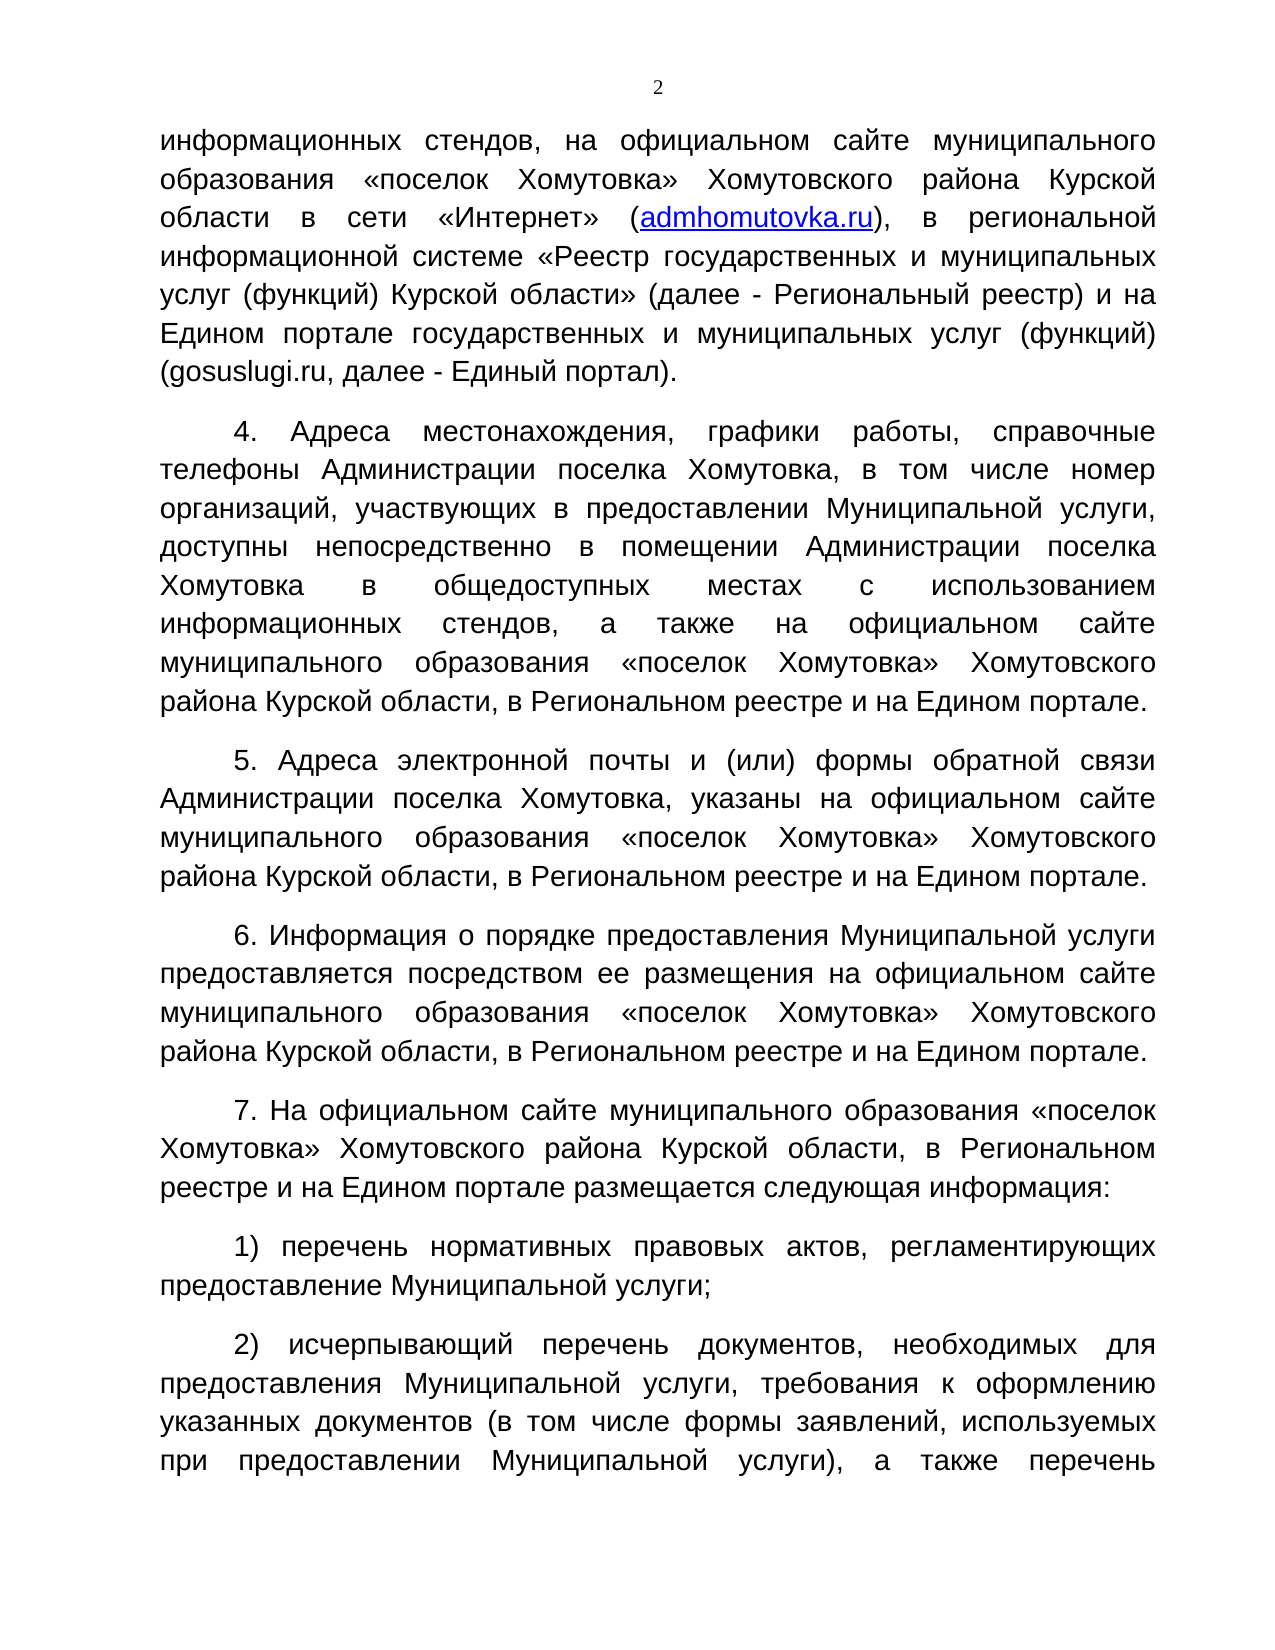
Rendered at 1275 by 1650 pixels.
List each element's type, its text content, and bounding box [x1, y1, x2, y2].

text 1) перечень нормативных правовых актов, регламентирующих предоставление Муниципальной услуги; [159, 1229, 1157, 1301]
text 4. Адреса местонахождения, графики работы, справочные телефоны Администрации поселка Хомутовка, в том числе номер организаций, участвующих в предоставлении Муниципальной услуги, доступны непосредственно в помещении Администрации поселка Хомутовка в общедоступных местах с использованием информационных стендов, а также на официальном сайте муниципального образования «поселок Хомутовка» Хомутовского района Курской области, в Региональном реестре и на Едином портале. [159, 414, 1157, 717]
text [159, 123, 1157, 388]
text 7. На официальном сайте муниципального образования «поселок Хомутовка» Хомутовского района Курской области, в Региональном реестре и на Едином портале размещается следующая информация: [159, 1093, 1157, 1203]
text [159, 1327, 1157, 1476]
text 6. Информация о порядке предоставления Муниципальной услуги предоставляется посредством ее размещения на официальном сайте муниципального образования «поселок Хомутовка» Хомутовского района Курской области, в Региональном реестре и на Едином портале. [159, 918, 1157, 1067]
text 5. Адреса электронной почты и (или) формы обратной связи Администрации поселка Хомутовка, указаны на официальном сайте муниципального образования «поселок Хомутовка» Хомутовского района Курской области, в Региональном реестре и на Едином портале. [159, 743, 1157, 892]
